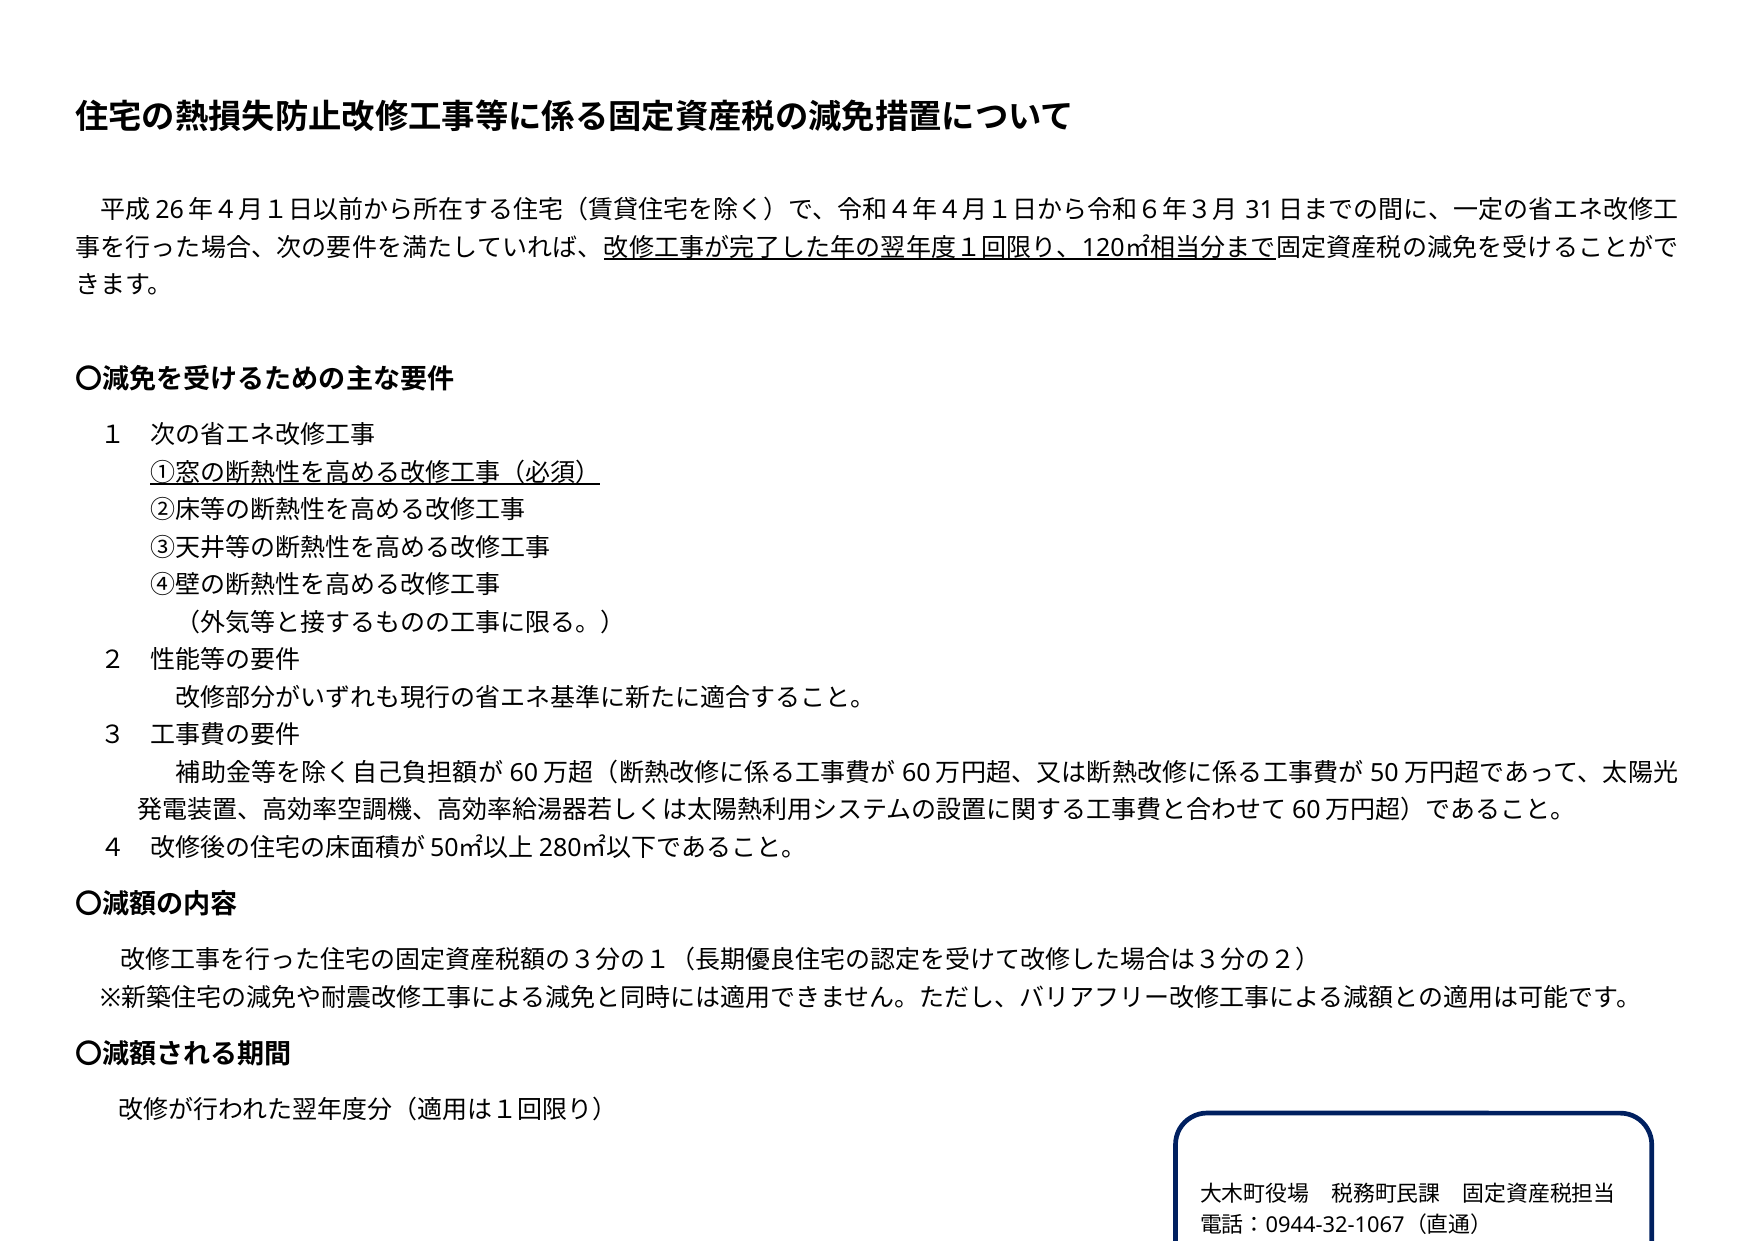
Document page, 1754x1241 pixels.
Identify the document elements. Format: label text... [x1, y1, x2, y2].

text ４ 改修後の住宅の床面積が50㎡以上280㎡以下であること。 [75, 826, 1679, 864]
text 住宅の熱損失防止改修工事等に係る固定資産税の減免措置について [75, 76, 1679, 151]
text ③天井等の断熱性を高める改修工事 [75, 526, 1679, 564]
text ※新築住宅の減免や耐震改修工事による減免と同時には適用できません。ただし、バリアフリー改修工事による減額との適用は可能です。 [75, 976, 1679, 1014]
text 〇減額の内容 [75, 864, 1679, 939]
text ④壁の断熱性を高める改修工事 [75, 564, 1679, 601]
text 〇減額される期間 [75, 1014, 1679, 1089]
text 改修工事を行った住宅の固定資産税額の３分の１（長期優良住宅の認定を受けて改修した場合は３分の２） [75, 939, 1679, 976]
text 補助金等を除く自己負担額が60万超（断熱改修に係る工事費が60万円超、又は断熱改修に係る工事費が50万円超であって、太陽光発電装置、高効率空調機、高効率給湯器若しくは太陽熱利用システムの設置に関する工事費と合わせて60万円超）であること。 [75, 751, 1679, 826]
text ②床等の断熱性を高める改修工事 [75, 489, 1679, 526]
text 改修が行われた翌年度分（適用は１回限り） [75, 1089, 1679, 1126]
text 改修部分がいずれも現行の省エネ基準に新たに適合すること。 [75, 676, 1679, 714]
text （外気等と接するものの工事に限る。） [75, 601, 1679, 639]
text 〇減免を受けるための主な要件 [75, 339, 1679, 414]
text １ 次の省エネ改修工事 [75, 414, 1679, 451]
text ２ 性能等の要件 [75, 639, 1679, 676]
text ①窓の断熱性を高める改修工事（必須） [75, 451, 1679, 489]
text 平成26年４月１日以前から所在する住宅（賃貸住宅を除く）で、令和４年４月１日から令和６年３月31日までの間に、一定の省エネ改修工事を行った場合、次の要件を満たしていれば、改修工事が完了した年の翌年度１回限り、120㎡相当分まで固定資産税の減免を受けることができます。 [75, 189, 1679, 301]
text ３ 工事費の要件 [75, 714, 1679, 751]
